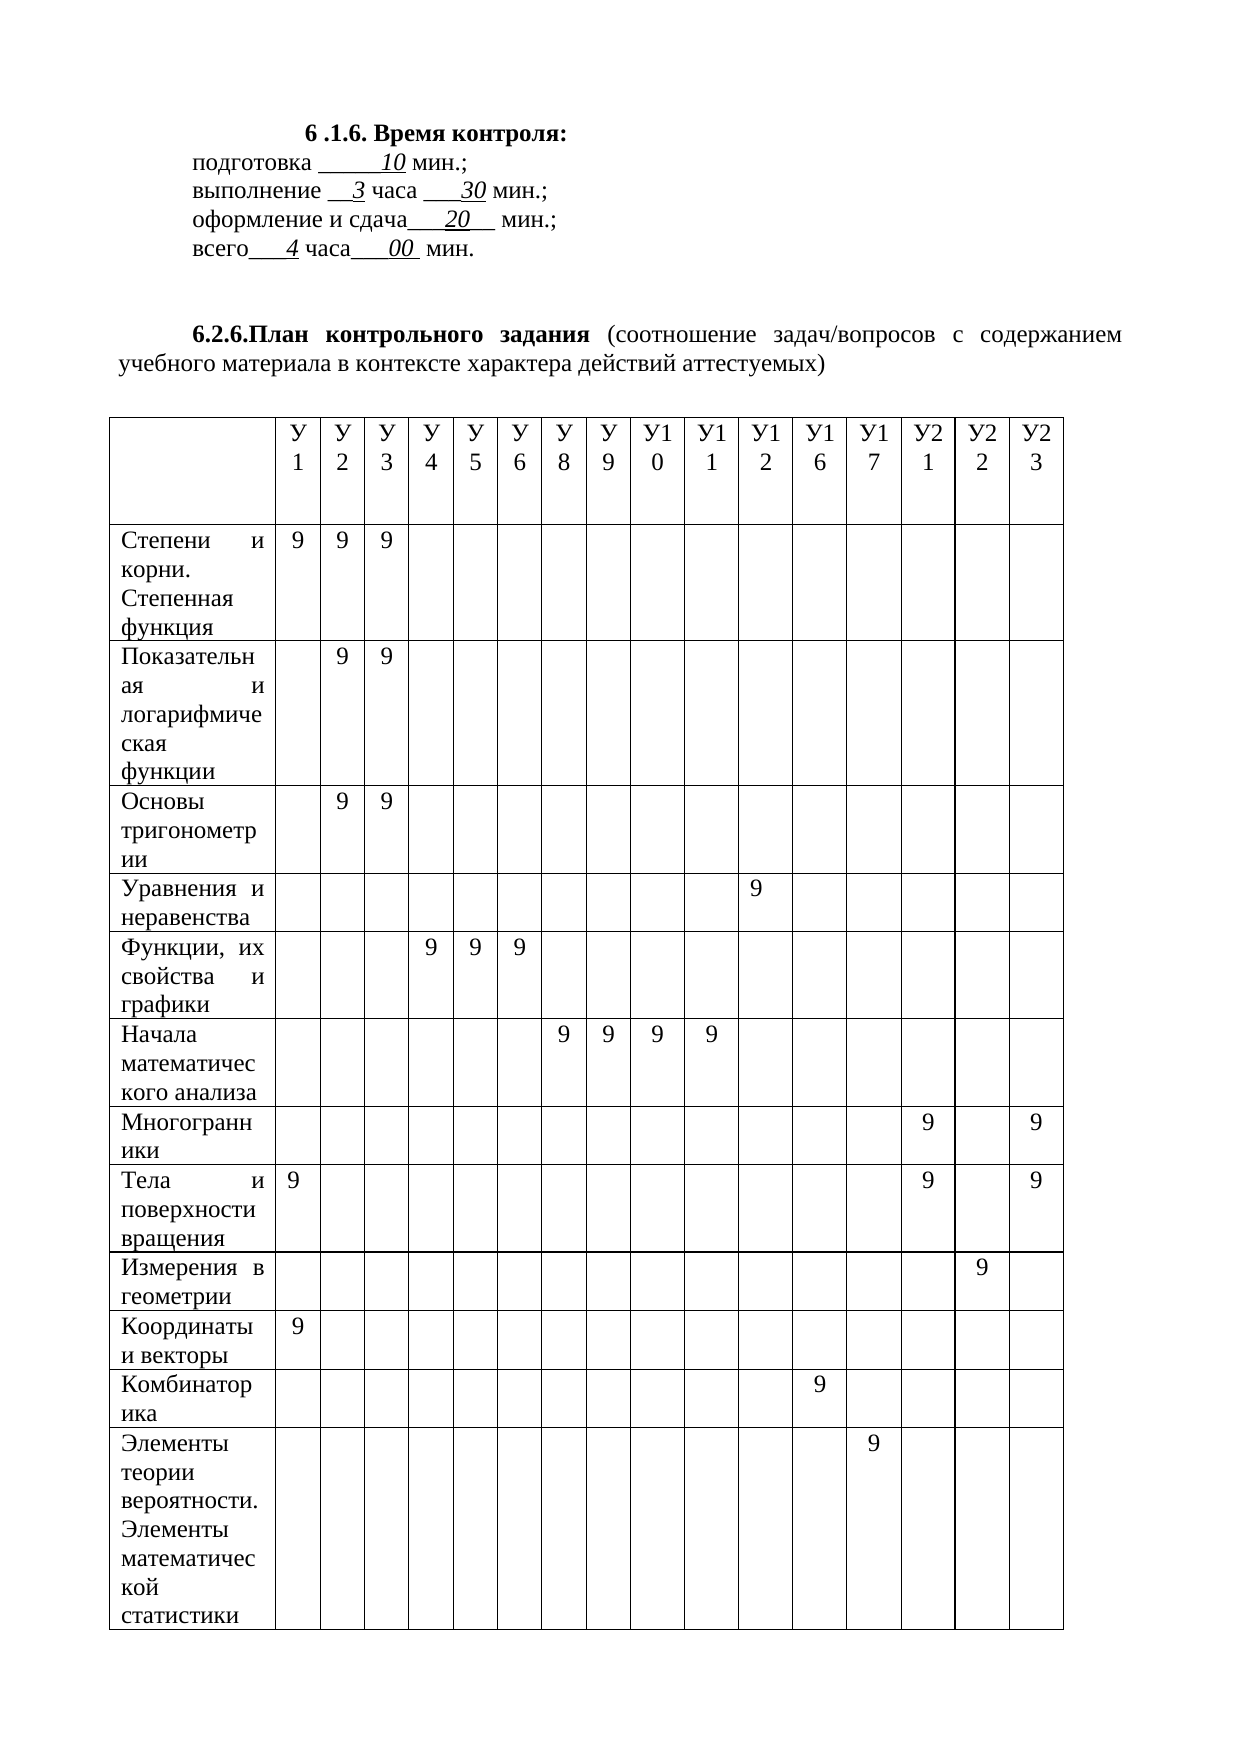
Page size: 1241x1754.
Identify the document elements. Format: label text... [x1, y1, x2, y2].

table_cell 9 [902, 1165, 954, 1251]
table_cell [847, 786, 901, 872]
table_cell [454, 1165, 497, 1251]
table_cell [793, 1107, 846, 1164]
table_cell [454, 1311, 497, 1368]
table_cell [685, 1370, 738, 1427]
table_header У23 [1010, 418, 1063, 524]
table_cell [847, 1311, 901, 1368]
table_cell [321, 1107, 364, 1164]
table_cell [321, 1428, 364, 1629]
table_cell [631, 1428, 684, 1629]
table_cell [847, 1165, 901, 1251]
table_cell [321, 932, 364, 1018]
table_cell [631, 1370, 684, 1427]
table_cell [498, 1428, 541, 1629]
table_cell 9 [321, 525, 364, 640]
table_cell [1010, 1311, 1063, 1368]
table_cell Функции, их свойства и графики [110, 932, 275, 1018]
table_cell 9 [956, 1253, 1009, 1310]
table_cell [1010, 641, 1063, 785]
table_cell [276, 786, 320, 872]
table_cell [739, 1311, 792, 1368]
table_cell 9 [793, 1370, 846, 1427]
table_header [110, 418, 275, 524]
table_cell [454, 525, 497, 640]
table_cell [276, 1107, 320, 1164]
table_cell [321, 1165, 364, 1251]
table_cell [1010, 1370, 1063, 1427]
table_cell [956, 1107, 1009, 1164]
table_header У12 [739, 418, 792, 524]
table_cell [685, 1107, 738, 1164]
table_cell 9 [587, 1019, 630, 1106]
table_cell [542, 1370, 586, 1427]
table_cell [587, 641, 630, 785]
table_cell 9 [276, 525, 320, 640]
table_cell [847, 932, 901, 1018]
table_cell [631, 641, 684, 785]
table_cell [902, 525, 954, 640]
table_cell Тела и поверхности вращения [110, 1165, 275, 1251]
table_cell [542, 1428, 586, 1629]
text подготовка _____10 мин.; [118, 147, 1122, 176]
table_header У5 [454, 418, 497, 524]
table_cell [793, 1019, 846, 1106]
table_cell [409, 1107, 453, 1164]
text оформление и сдача___20__ мин.; [118, 204, 1122, 233]
table_cell [365, 874, 408, 931]
table_cell [847, 1370, 901, 1427]
table_cell [847, 1107, 901, 1164]
table_cell [902, 1311, 954, 1368]
table_cell 9 [631, 1019, 684, 1106]
table_header У4 [409, 418, 453, 524]
table_cell [793, 932, 846, 1018]
table_cell [498, 1311, 541, 1368]
table_cell [956, 1311, 1009, 1368]
table_cell [587, 786, 630, 872]
table_cell 9 [365, 641, 408, 785]
table_cell [956, 641, 1009, 785]
table_header У21 [902, 418, 954, 524]
table_cell [365, 1428, 408, 1629]
table_cell [542, 525, 586, 640]
table_cell Координаты и векторы [110, 1311, 275, 1368]
table_cell [587, 1428, 630, 1629]
table_cell [793, 786, 846, 872]
table_cell [454, 786, 497, 872]
table_cell [365, 1253, 408, 1310]
table_cell [631, 1311, 684, 1368]
table_cell [739, 1019, 792, 1106]
table_cell [793, 1253, 846, 1310]
table_cell [365, 1311, 408, 1368]
table_cell [409, 786, 453, 872]
table_header У1 [276, 418, 320, 524]
table_cell [793, 1428, 846, 1629]
table_cell [409, 1165, 453, 1251]
table_cell [847, 874, 901, 931]
table_cell [793, 525, 846, 640]
table_cell [454, 1019, 497, 1106]
table_cell [542, 1311, 586, 1368]
table_header У10 [631, 418, 684, 524]
table_cell 9 [542, 1019, 586, 1106]
table_header У8 [542, 418, 586, 524]
table_cell 9 [739, 874, 792, 931]
table_cell [956, 1019, 1009, 1106]
table_cell Комбинаторика [110, 1370, 275, 1427]
table_cell [542, 932, 586, 1018]
table_cell [587, 1311, 630, 1368]
table_cell [542, 641, 586, 785]
table_cell [956, 1428, 1009, 1629]
table_cell [587, 1370, 630, 1427]
table_cell [365, 932, 408, 1018]
table_cell [685, 1165, 738, 1251]
table_cell [847, 641, 901, 785]
text выполнение __3 часа ___30 мин.; [118, 176, 1122, 204]
table_cell [847, 1019, 901, 1106]
table_header У9 [587, 418, 630, 524]
table_cell [631, 932, 684, 1018]
table_cell [498, 1019, 541, 1106]
table_cell Элементы теории вероятности. Элементы математической статистики [110, 1428, 275, 1629]
table_cell [365, 1165, 408, 1251]
table_cell [956, 525, 1009, 640]
table_cell [409, 525, 453, 640]
table_cell [276, 1370, 320, 1427]
table_cell [321, 1253, 364, 1310]
table_cell [902, 1019, 954, 1106]
table_cell [631, 1253, 684, 1310]
table_cell [739, 1428, 792, 1629]
table_cell 9 [685, 1019, 738, 1106]
table_cell [542, 874, 586, 931]
table_cell [276, 874, 320, 931]
table_cell [685, 1428, 738, 1629]
table_cell [739, 525, 792, 640]
table_cell [1010, 1428, 1063, 1629]
table_cell [739, 1107, 792, 1164]
table_cell [365, 1019, 408, 1106]
table_cell 9 [847, 1428, 901, 1629]
table_cell [454, 1107, 497, 1164]
table_cell [1010, 874, 1063, 931]
table_cell [685, 932, 738, 1018]
table_cell Степени и корни. Степенная функция [110, 525, 275, 640]
table_cell [498, 1107, 541, 1164]
table_header У6 [498, 418, 541, 524]
table_cell [956, 786, 1009, 872]
table_cell [739, 786, 792, 872]
table_cell [1010, 1253, 1063, 1310]
table_cell [956, 1165, 1009, 1251]
table_cell [956, 932, 1009, 1018]
table_cell [498, 1165, 541, 1251]
table_cell [793, 641, 846, 785]
text 6 .1.6. Время контроля: [118, 118, 1122, 147]
table_cell Основы тригонометрии [110, 786, 275, 872]
table_cell [587, 874, 630, 931]
table_cell [1010, 1019, 1063, 1106]
table_cell [956, 1370, 1009, 1427]
table_cell 9 [276, 1165, 320, 1251]
table_cell [902, 1370, 954, 1427]
table_cell 9 [409, 932, 453, 1018]
table_cell [631, 1107, 684, 1164]
table_cell 9 [1010, 1165, 1063, 1251]
table_cell [685, 1311, 738, 1368]
table_cell [276, 932, 320, 1018]
table_cell 9 [1010, 1107, 1063, 1164]
table_cell 9 [321, 641, 364, 785]
table_cell [685, 1253, 738, 1310]
table_cell 9 [902, 1107, 954, 1164]
table_header У2 [321, 418, 364, 524]
table_cell Показательная и логарифмическая функции [110, 641, 275, 785]
table_cell [409, 874, 453, 931]
table_cell [454, 1253, 497, 1310]
table_header У16 [793, 418, 846, 524]
table_cell [409, 641, 453, 785]
table_cell [793, 1311, 846, 1368]
table_cell [454, 641, 497, 785]
table_cell [902, 874, 954, 931]
table_cell [739, 932, 792, 1018]
table_cell [685, 874, 738, 931]
table_cell [847, 1253, 901, 1310]
table_cell [498, 641, 541, 785]
table_cell [321, 1370, 364, 1427]
text всего___4 часа___00 мин. [118, 233, 1122, 262]
table_cell [1010, 932, 1063, 1018]
table_cell [631, 525, 684, 640]
table_cell [631, 786, 684, 872]
table_cell [542, 786, 586, 872]
table_cell [321, 1019, 364, 1106]
table_cell Измерения в геометрии [110, 1253, 275, 1310]
table_cell [902, 641, 954, 785]
table_cell 9 [321, 786, 364, 872]
table_header У3 [365, 418, 408, 524]
table_cell [498, 525, 541, 640]
table_cell [498, 1253, 541, 1310]
text 6.2.6.План контрольного задания (соотношение задач/вопросов с содержанием учебного материала в контексте характера действий аттестуемых) [118, 319, 1122, 377]
table_cell 9 [276, 1311, 320, 1368]
table_cell [587, 525, 630, 640]
table_cell [631, 874, 684, 931]
table_cell [956, 874, 1009, 931]
table_cell [902, 932, 954, 1018]
table_cell [365, 1370, 408, 1427]
table_cell [739, 1370, 792, 1427]
table_cell [498, 786, 541, 872]
table_cell [542, 1165, 586, 1251]
table_cell [498, 874, 541, 931]
table_cell [685, 525, 738, 640]
table_cell [276, 1019, 320, 1106]
table_cell [365, 1107, 408, 1164]
table_cell [276, 1253, 320, 1310]
table_cell 9 [454, 932, 497, 1018]
table_cell [902, 1253, 954, 1310]
table_cell [793, 874, 846, 931]
table_cell [276, 641, 320, 785]
table_cell Многогранники [110, 1107, 275, 1164]
table_header У17 [847, 418, 901, 524]
table_header У22 [956, 418, 1009, 524]
table_cell [1010, 525, 1063, 640]
table_cell [685, 786, 738, 872]
table_cell [321, 874, 364, 931]
table_cell [587, 1107, 630, 1164]
table_cell [542, 1253, 586, 1310]
table_cell [739, 1253, 792, 1310]
table_cell [276, 1428, 320, 1629]
table_cell [902, 1428, 954, 1629]
table_cell [409, 1428, 453, 1629]
table_cell [498, 1370, 541, 1427]
table_cell 9 [365, 525, 408, 640]
table_cell [454, 874, 497, 931]
table_cell [587, 1253, 630, 1310]
table_cell Начала математического анализа [110, 1019, 275, 1106]
table_cell [542, 1107, 586, 1164]
table_cell [409, 1370, 453, 1427]
table_cell [454, 1428, 497, 1629]
table_cell [587, 1165, 630, 1251]
table_cell 9 [365, 786, 408, 872]
table_cell [847, 525, 901, 640]
table_cell [587, 932, 630, 1018]
table_cell [409, 1019, 453, 1106]
table_cell [739, 641, 792, 785]
table_cell [902, 786, 954, 872]
table_cell 9 [498, 932, 541, 1018]
table_cell [409, 1311, 453, 1368]
table_cell [409, 1253, 453, 1310]
table_cell [454, 1370, 497, 1427]
table_cell [1010, 786, 1063, 872]
table_cell Уравнения и неравенства [110, 874, 275, 931]
table_cell [793, 1165, 846, 1251]
table_cell [631, 1165, 684, 1251]
table_cell [739, 1165, 792, 1251]
table_cell [321, 1311, 364, 1368]
table_cell [685, 641, 738, 785]
table_header У11 [685, 418, 738, 524]
